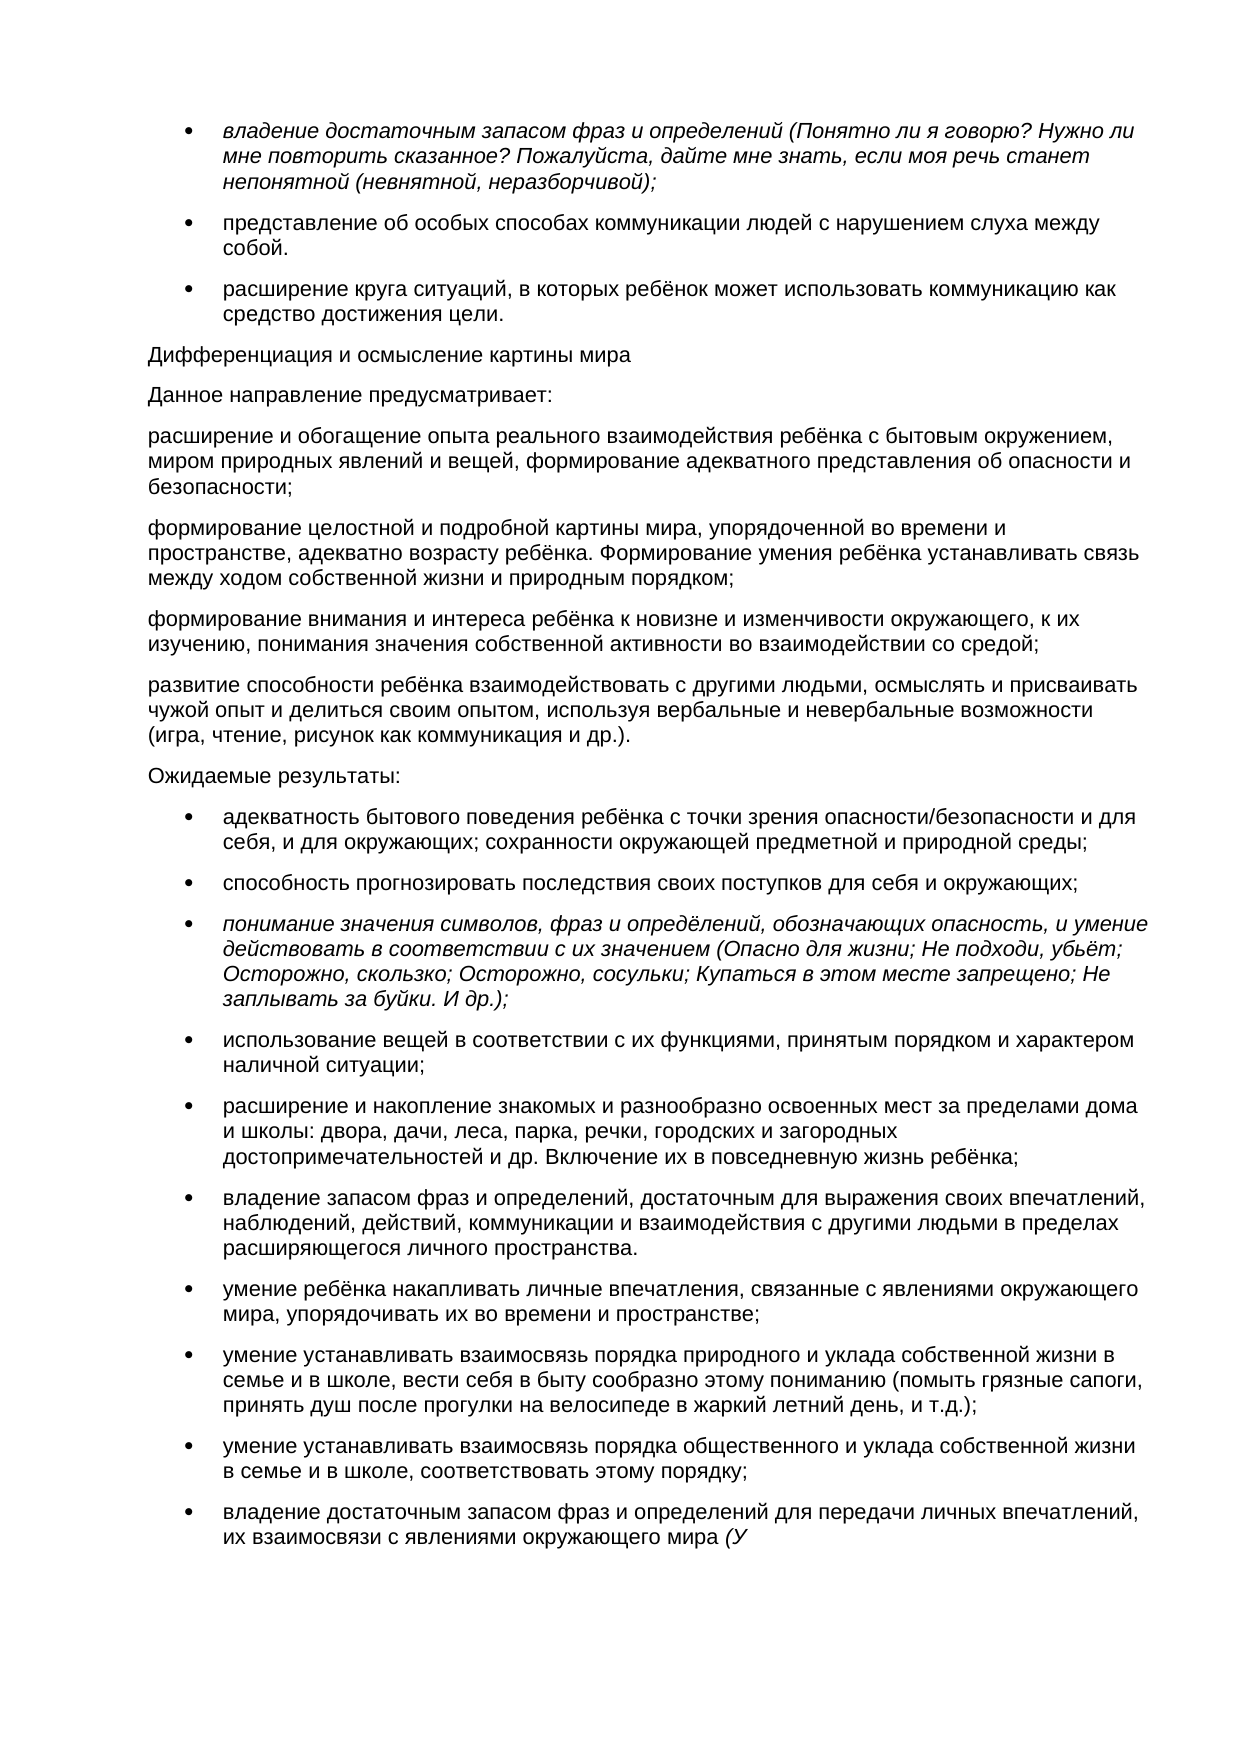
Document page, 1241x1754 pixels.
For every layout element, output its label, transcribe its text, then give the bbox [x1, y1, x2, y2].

list понимание значения символов, фраз и опредёлений, обозначающих опасность, и умение действовать в соответствии с их значением (Опасно для жизни; Не подходи, убьёт; Осторожно, скользко; Осторожно, сосульки; Купаться в этом месте запрещено; Не заплывать за буйки. И др.); [185, 911, 1152, 1011]
text расширение и обогащение опыта реального взаимодействия ребёнка с бытовым окружением, миром природных явлений и вещей, формирование адекватного представления об опасности и безопасности; [148, 423, 1152, 499]
text формирование целостной и подробной картины мира, упорядоченной во времени и пространстве, адекватно возрасту ребёнка. Формирование умения ребёнка устанавливать связь между ходом собственной жизни и природным порядком; [148, 514, 1152, 590]
list расширение круга ситуаций, в которых ребёнок может использовать коммуникацию как средство достижения цели. [185, 275, 1152, 326]
text Ожидаемые результаты: [148, 763, 1152, 788]
text формирование внимания и интереса ребёнка к новизне и изменчивости окружающего, к их изучению, понимания значения собственной активности во взаимодействии со средой; [148, 606, 1152, 656]
list представление об особых способах коммуникации людей с нарушением слуха между собой. [185, 209, 1152, 260]
list умение устанавливать взаимосвязь порядка природного и уклада собственной жизни в семье и в школе, вести себя в быту сообразно этому пониманию (помыть грязные сапоги, принять душ после прогулки на велосипеде в жаркий летний день, и т.д.); [185, 1342, 1152, 1417]
text Данное направление предусматривает: [148, 382, 1152, 407]
list умение устанавливать взаимосвязь порядка общественного и уклада собственной жизни в семье и в школе, соответствовать этому порядку; [185, 1433, 1152, 1483]
text Дифференциация и осмысление картины мира [148, 341, 1152, 367]
list расширение и накопление знакомых и разнообразно освоенных мест за пределами дома и школы: двора, дачи, леса, парка, речки, городских и загородных достопримечательностей и др. Включение их в повседневную жизнь ребёнка; [185, 1093, 1152, 1169]
list владение достаточным запасом фраз и определений для передачи личных впечатлений, их взаимосвязи с явлениями окружающего мира (У [185, 1499, 1152, 1549]
list способность прогнозировать последствия своих поступков для себя и окружающих; [185, 870, 1152, 895]
list использование вещей в соответствии с их функциями, принятым порядком и характером наличной ситуации; [185, 1027, 1152, 1077]
list владение запасом фраз и определений, достаточным для выражения своих впечатлений, наблюдений, действий, коммуникации и взаимодействия с другими людьми в пределах расширяющегося личного пространства. [185, 1184, 1152, 1260]
text развитие способности ребёнка взаимодействовать с другими людьми, осмыслять и присваивать чужой опыт и делиться своим опытом, используя вербальные и невербальные возможности (игра, чтение, рисунок как коммуникация и др.). [148, 672, 1152, 747]
list адекватность бытового поведения ребёнка с точки зрения опасности/безопасности и для себя, и для окружающих; сохранности окружающей предметной и природной среды; [185, 804, 1152, 854]
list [185, 118, 1152, 194]
list умение ребёнка накапливать личные впечатления, связанные с явлениями окружающего мира, упорядочивать их во времени и пространстве; [185, 1276, 1152, 1326]
